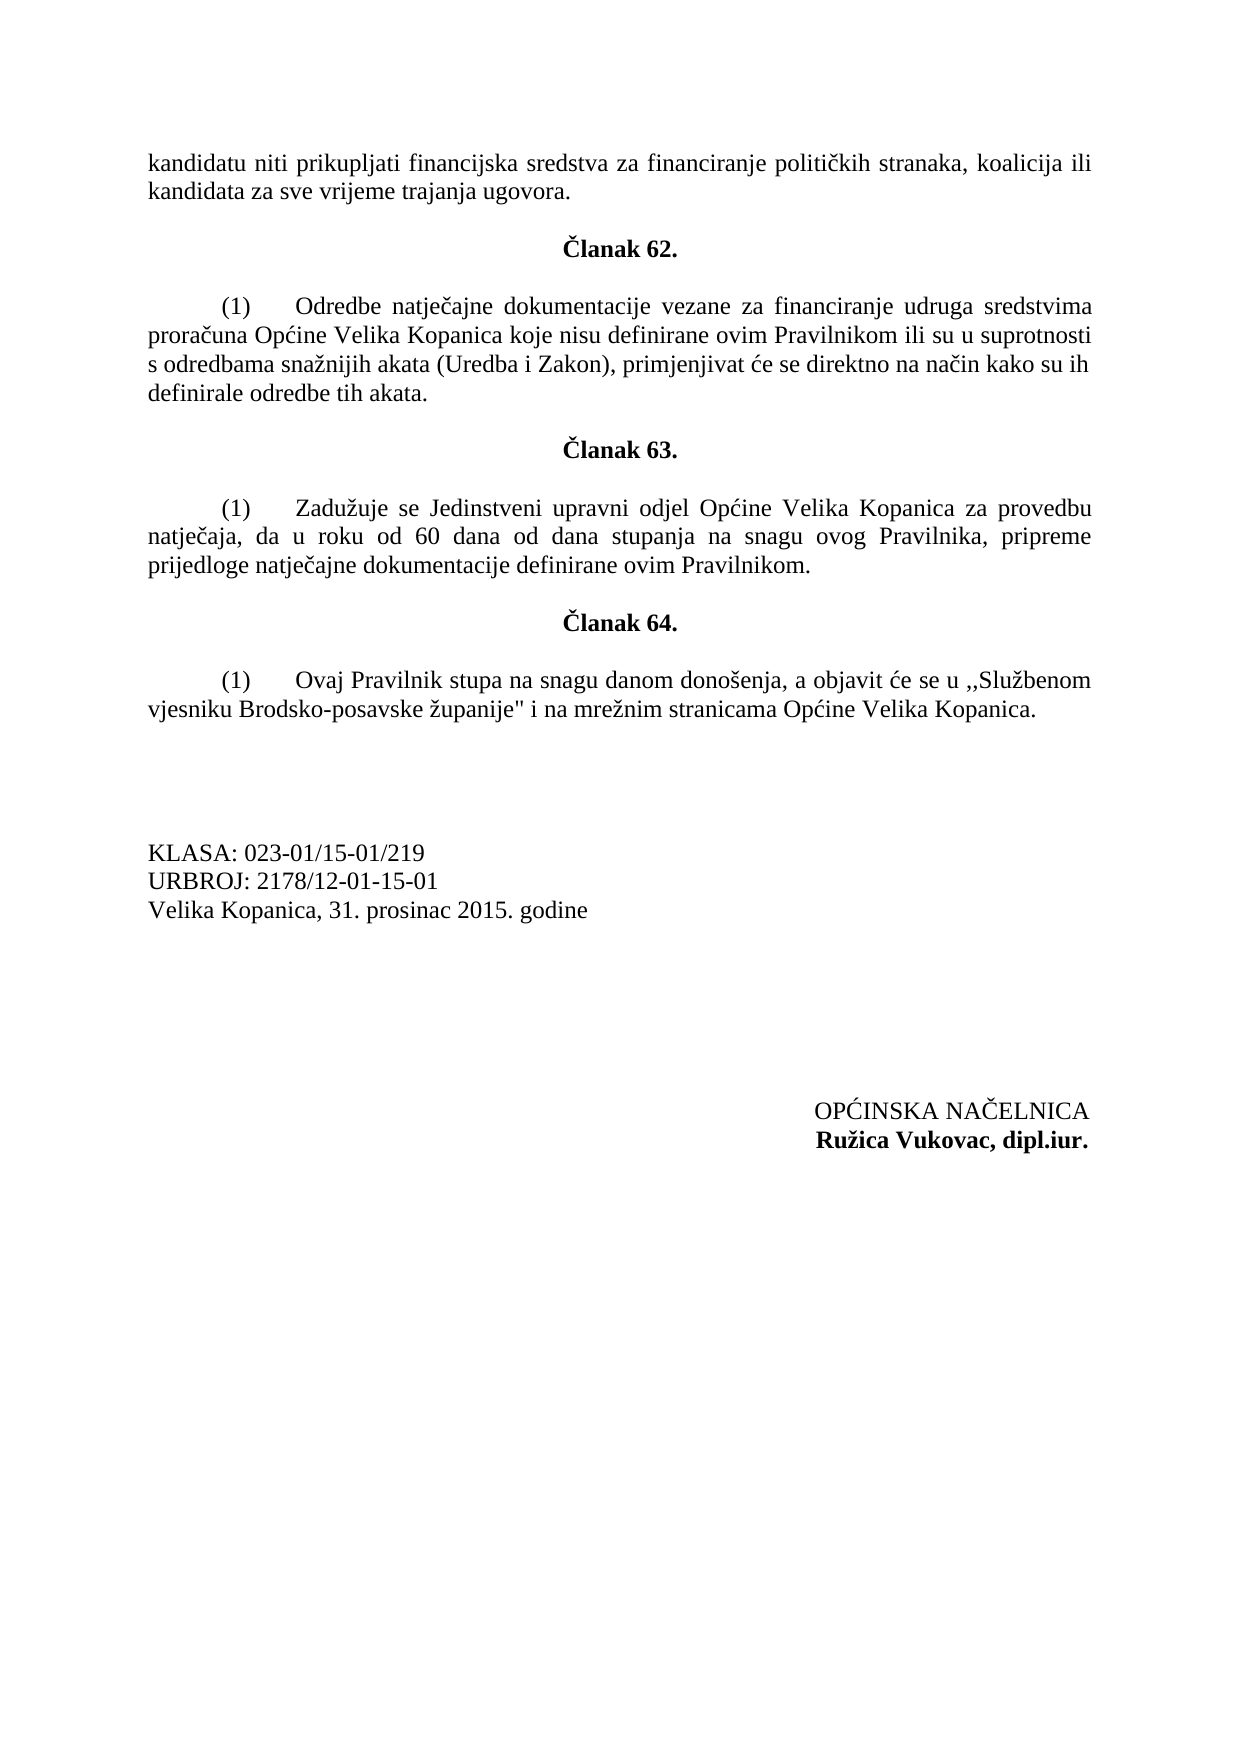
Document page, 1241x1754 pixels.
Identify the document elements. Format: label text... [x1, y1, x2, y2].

text OPĆINSKA NAČELNICA [738, 1096, 1093, 1125]
text KLASA: 023-01/15-01/219 [148, 838, 1093, 866]
text Članak 63. [148, 435, 1093, 464]
list Zadužuje se Jedinstveni upravni odjel Općine Velika Kopanica za provedbu natječaja, da u roku od 60 dana od dana stupanja na snagu ovog Pravilnika, pripreme prijedloge natječajne dokumentacije definirane ovim Pravilnikom. [148, 493, 1093, 579]
list Odredbe natječajne dokumentacije vezane za financiranje udruga sredstvima proračuna Općine Velika Kopanica koje nisu definirane ovim Pravilnikom ili su u suprotnosti s odredbama snažnijih akata (Uredba i Zakon), primjenjivat će se direktno na način kako su ih [148, 291, 1093, 378]
text Članak 64. [148, 608, 1093, 636]
text Članak 62. [148, 234, 1093, 263]
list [148, 148, 1093, 205]
text definirale odredbe tih akata. [148, 378, 1093, 406]
text Ružica Vukovac, dipl.iur. [738, 1125, 1093, 1154]
text Velika Kopanica, 31. prosinac 2015. godine [148, 895, 1093, 924]
text URBROJ: 2178/12-01-15-01 [148, 866, 1093, 895]
list Ovaj Pravilnik stupa na snagu danom donošenja, a objavit će se u ,,Službenom vjesniku Brodsko-posavske županije" i na mrežnim stranicama Općine Velika Kopanica. [148, 665, 1093, 723]
